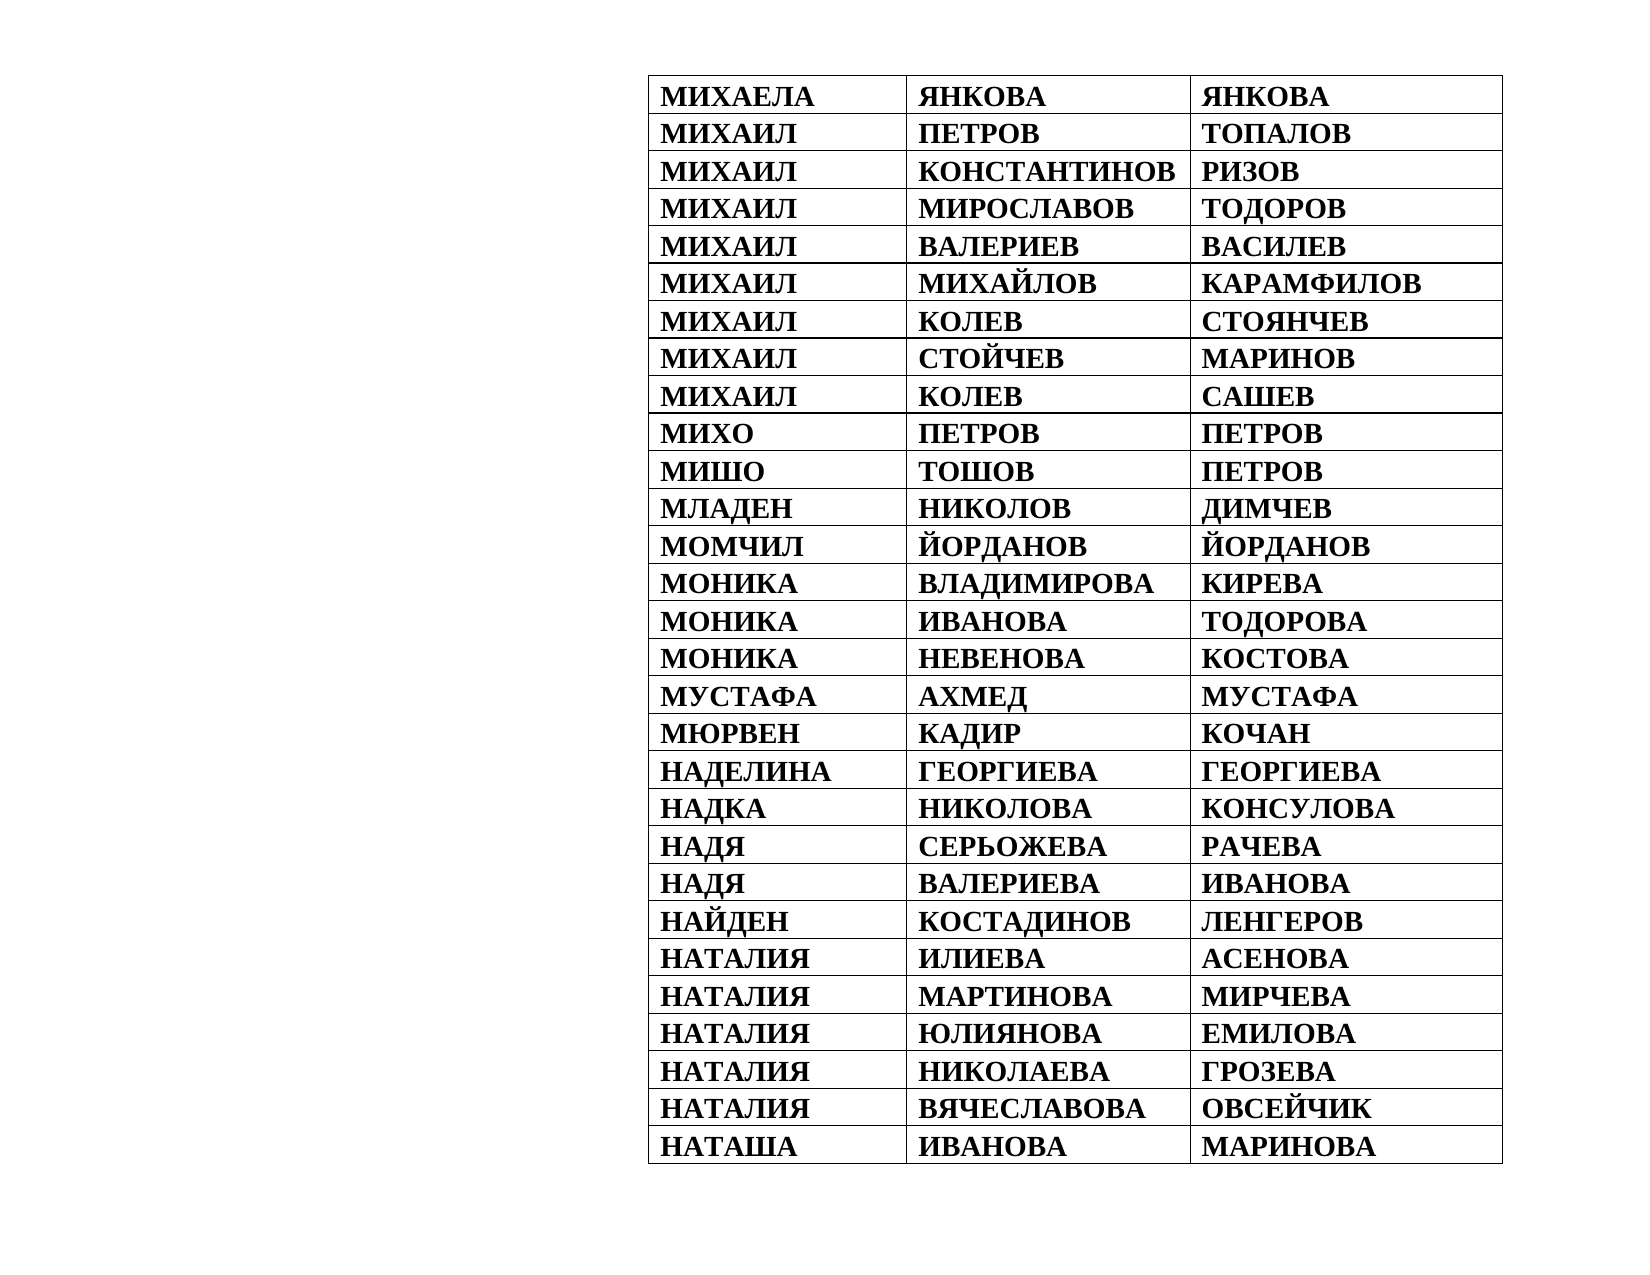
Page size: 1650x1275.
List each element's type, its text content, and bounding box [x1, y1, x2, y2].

table_cell ТОПАЛОВ [1191, 114, 1502, 150]
table_cell МОНИКА [649, 564, 906, 600]
table_cell МИХО [649, 414, 906, 450]
table_cell ГЕОРГИЕВА [907, 751, 1190, 787]
table_cell НАТАЛИЯ [649, 939, 906, 975]
table_cell КОЛЕВ [907, 376, 1190, 412]
table_cell СТОЙЧЕВ [907, 339, 1190, 375]
table_cell ЙОРДАНОВ [907, 526, 1190, 562]
table_cell ЯНКОВА [907, 76, 1190, 112]
table_cell МАРТИНОВА [907, 976, 1190, 1012]
table_cell НАТАЛИЯ [649, 1051, 906, 1087]
table_cell МУСТАФА [1191, 676, 1502, 712]
table_cell МИРЧЕВА [1191, 976, 1502, 1012]
table_cell МОНИКА [649, 601, 906, 637]
table_cell ТОДОРОВ [1191, 189, 1502, 225]
table_cell МИХАИЛ [649, 264, 906, 300]
table_cell АСЕНОВА [1191, 939, 1502, 975]
table_cell КОНСТАНТИНОВ [907, 151, 1190, 187]
table_cell ПЕТРОВ [1191, 451, 1502, 487]
table_cell ВЛАДИМИРОВА [907, 564, 1190, 600]
table_cell ЮЛИЯНОВА [907, 1014, 1190, 1050]
table_cell ЛЕНГЕРОВ [1191, 901, 1502, 937]
table_cell НАТАЛИЯ [649, 976, 906, 1012]
table_cell НАТАЛИЯ [649, 1014, 906, 1050]
table_cell КИРЕВА [1191, 564, 1502, 600]
table_cell МИХАЙЛОВ [907, 264, 1190, 300]
table_cell НИКОЛОВА [907, 789, 1190, 825]
table_cell НАДЕЛИНА [649, 751, 906, 787]
table_cell КОНСУЛОВА [1191, 789, 1502, 825]
table_cell ИВАНОВА [907, 1126, 1190, 1162]
table_cell КАРАМФИЛОВ [1191, 264, 1502, 300]
table_cell НЕВЕНОВА [907, 639, 1190, 675]
table_cell САШЕВ [1191, 376, 1502, 412]
table_cell МИХАЕЛА [649, 76, 906, 112]
table_cell МИХАИЛ [649, 301, 906, 337]
table_cell ЕМИЛОВА [1191, 1014, 1502, 1050]
table_cell ДИМЧЕВ [1191, 489, 1502, 525]
table_cell ВАСИЛЕВ [1191, 226, 1502, 262]
table_cell НИКОЛОВ [907, 489, 1190, 525]
table_cell ГЕОРГИЕВА [1191, 751, 1502, 787]
table_cell ТОШОВ [907, 451, 1190, 487]
table_cell МУСТАФА [649, 676, 906, 712]
table_cell ПЕТРОВ [907, 414, 1190, 450]
table_cell ВАЛЕРИЕВА [907, 864, 1190, 900]
table_cell НАДЯ [649, 864, 906, 900]
table_cell ГРОЗЕВА [1191, 1051, 1502, 1087]
table_cell НАТАЛИЯ [649, 1089, 906, 1125]
table_cell МОМЧИЛ [649, 526, 906, 562]
table_cell РИЗОВ [1191, 151, 1502, 187]
table_cell ИВАНОВА [907, 601, 1190, 637]
table_cell МИХАИЛ [649, 189, 906, 225]
table_cell МАРИНОВ [1191, 339, 1502, 375]
table_cell КОЛЕВ [907, 301, 1190, 337]
table_cell МАРИНОВА [1191, 1126, 1502, 1162]
table_cell НАТАША [649, 1126, 906, 1162]
table_cell МИХАИЛ [649, 151, 906, 187]
table_cell МИХАИЛ [649, 226, 906, 262]
table_cell НАДКА [649, 789, 906, 825]
table_cell МИХАИЛ [649, 376, 906, 412]
table_cell ПЕТРОВ [1191, 414, 1502, 450]
table_cell ПЕТРОВ [907, 114, 1190, 150]
table_cell МИШО [649, 451, 906, 487]
table_cell ЯНКОВА [1191, 76, 1502, 112]
table_cell МОНИКА [649, 639, 906, 675]
table_cell МИХАИЛ [649, 114, 906, 150]
table_cell РАЧЕВА [1191, 826, 1502, 862]
table_cell КАДИР [907, 714, 1190, 750]
table_cell МЛАДЕН [649, 489, 906, 525]
table_cell МЮРВЕН [649, 714, 906, 750]
table_cell НАДЯ [649, 826, 906, 862]
table_cell КОСТОВА [1191, 639, 1502, 675]
table_cell МИРОСЛАВОВ [907, 189, 1190, 225]
table_cell МИХАИЛ [649, 339, 906, 375]
table_cell КОСТАДИНОВ [907, 901, 1190, 937]
table_cell ОВСЕЙЧИК [1191, 1089, 1502, 1125]
table_cell ТОДОРОВА [1191, 601, 1502, 637]
table_cell ЙОРДАНОВ [1191, 526, 1502, 562]
table_cell ВАЛЕРИЕВ [907, 226, 1190, 262]
table_cell ВЯЧЕСЛАВОВА [907, 1089, 1190, 1125]
table_cell СТОЯНЧЕВ [1191, 301, 1502, 337]
table_cell НИКОЛАЕВА [907, 1051, 1190, 1087]
table_cell НАЙДЕН [649, 901, 906, 937]
table_cell КОЧАН [1191, 714, 1502, 750]
table_cell АХМЕД [907, 676, 1190, 712]
table_cell ИВАНОВА [1191, 864, 1502, 900]
table_cell СЕРЬОЖЕВА [907, 826, 1190, 862]
table_cell ИЛИЕВА [907, 939, 1190, 975]
